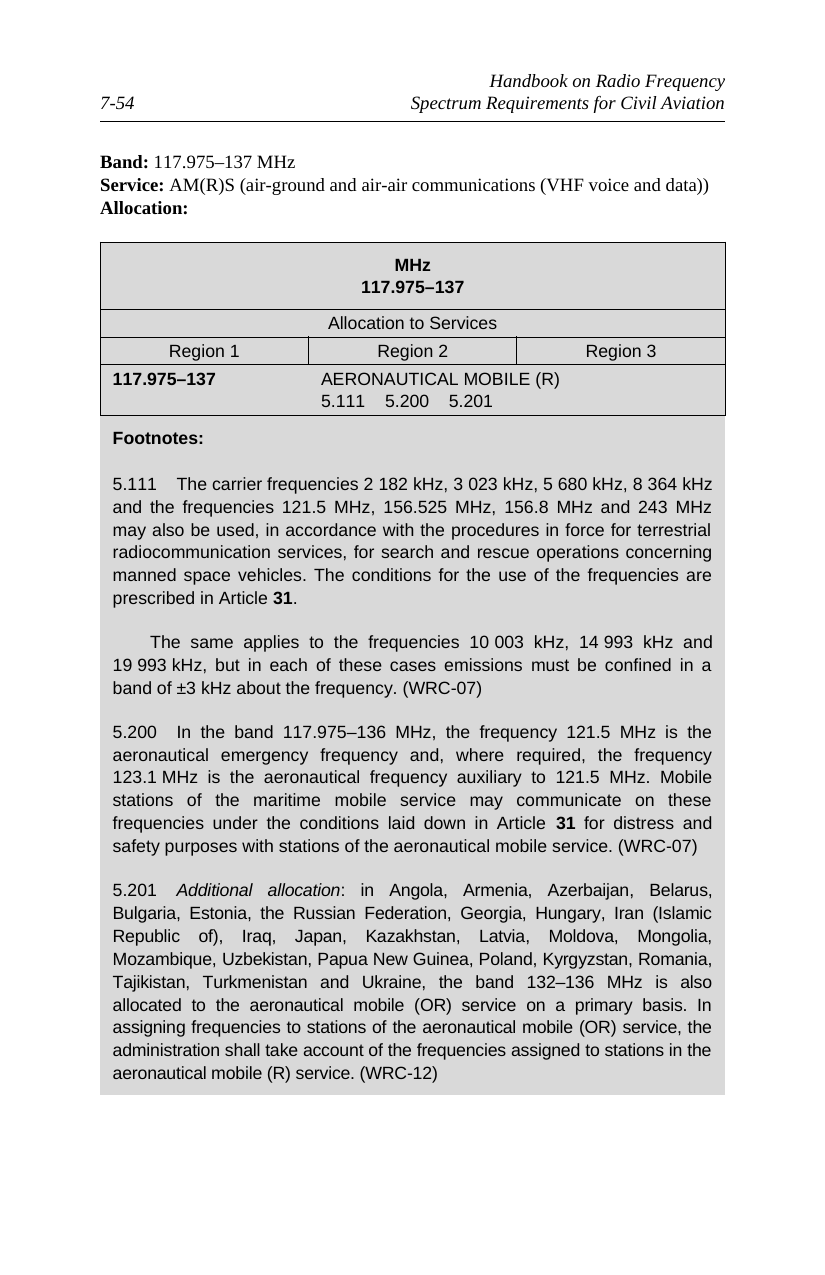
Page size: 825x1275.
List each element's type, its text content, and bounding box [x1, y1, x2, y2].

text Service: AM(R)S (air-ground and air-air communications (VHF voice and data)) [100, 173, 725, 196]
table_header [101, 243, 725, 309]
text Band: 117.975–137 MHz [100, 150, 725, 173]
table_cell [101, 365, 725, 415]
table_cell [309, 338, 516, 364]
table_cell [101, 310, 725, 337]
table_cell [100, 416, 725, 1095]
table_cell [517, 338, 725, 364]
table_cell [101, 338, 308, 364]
text Allocation: [100, 196, 725, 219]
